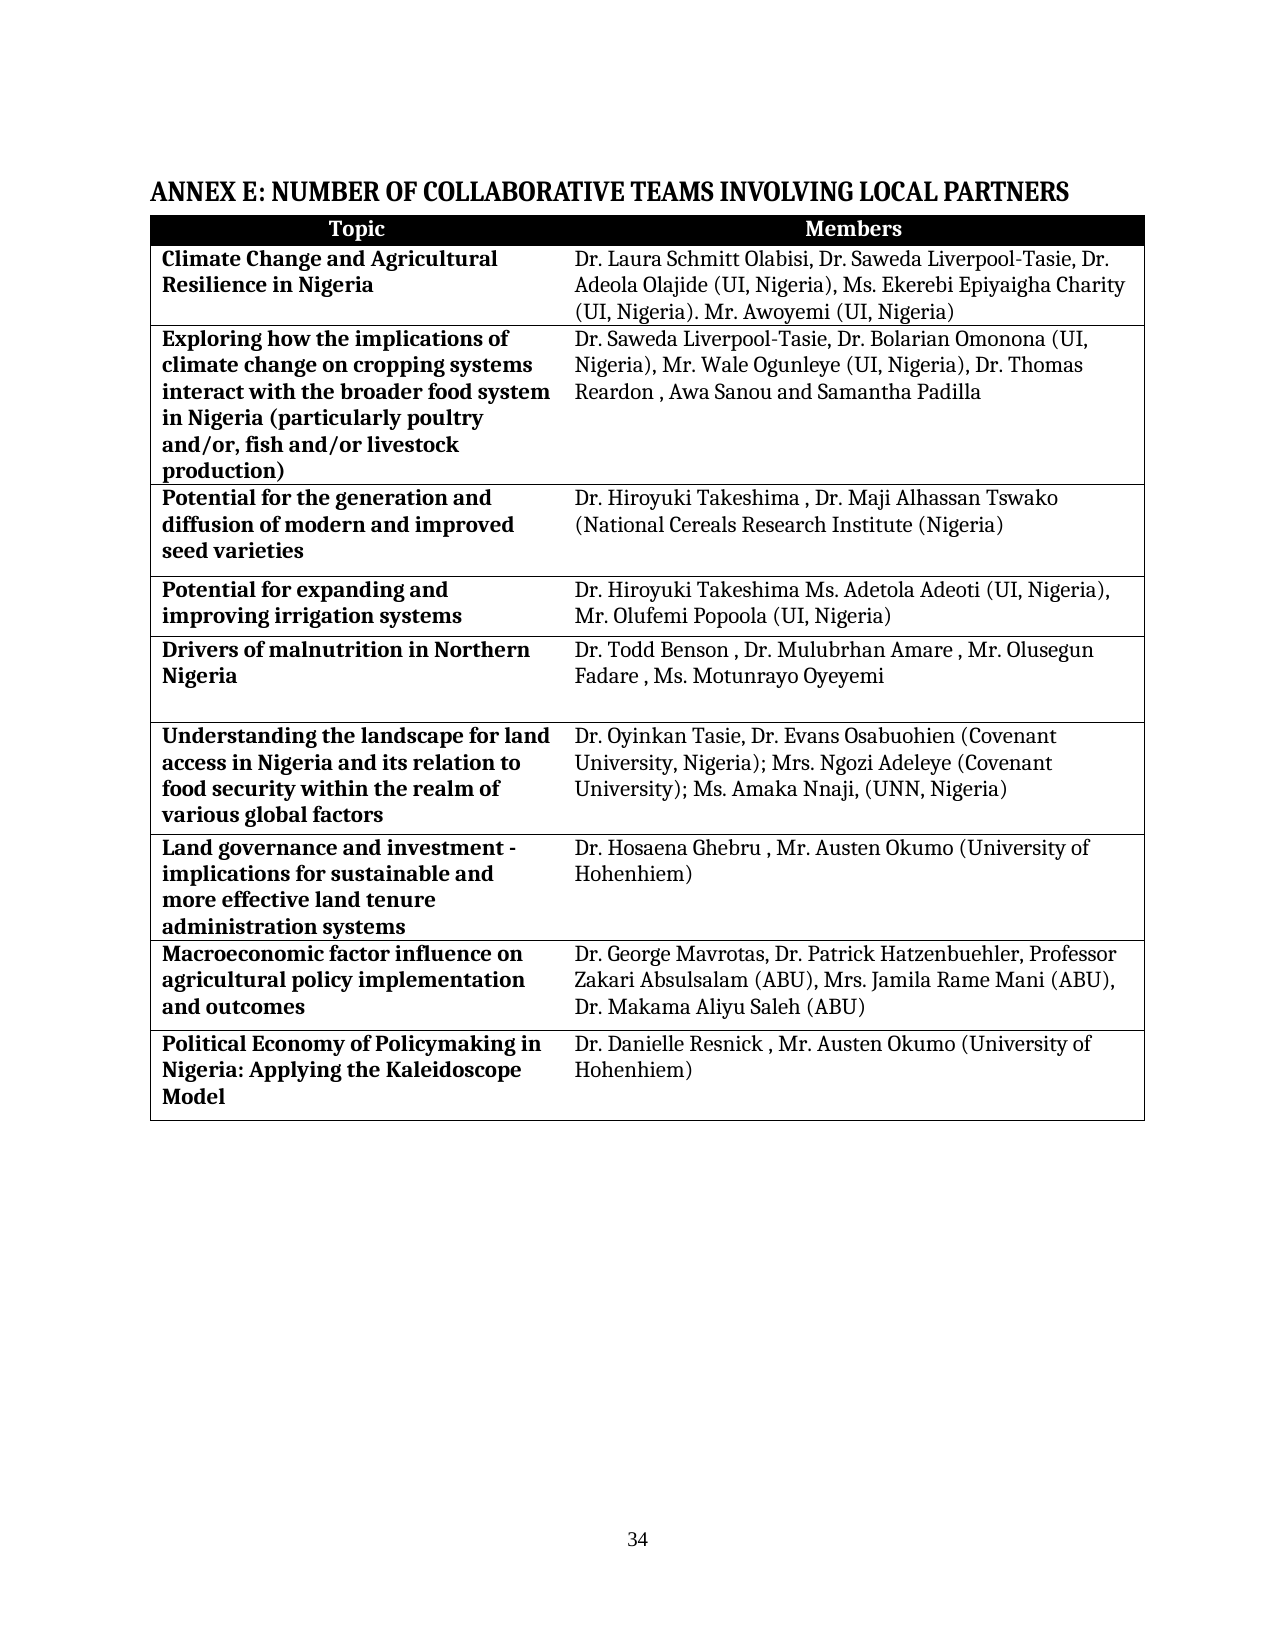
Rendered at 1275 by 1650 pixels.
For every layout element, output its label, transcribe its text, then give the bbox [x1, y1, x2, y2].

table_cell Dr. Danielle Resnick , Mr. Austen Okumo (University of Hohenhiem) [563, 1031, 1144, 1120]
table_cell Macroeconomic factor influence on agricultural policy implementation and outcomes [151, 941, 563, 1030]
table_cell Dr. George Mavrotas, Dr. Patrick Hatzenbuehler, Professor Zakari Absulsalam (ABU), Mrs. Jamila Rame Mani (ABU), Dr. Makama Aliyu Saleh (ABU) [563, 941, 1144, 1030]
table_cell Dr. Saweda Liverpool-Tasie, Dr. Bolarian Omonona (UI, Nigeria), Mr. Wale Ogunleye (UI, Nigeria), Dr. Thomas Reardon , Awa Sanou and Samantha Padilla [563, 326, 1144, 484]
table_cell Drivers of malnutrition in Northern Nigeria [151, 637, 563, 722]
subtitle ANNEX E: NUMBER OF COLLABORATIVE TEAMS INVOLVING LOCAL PARTNERS [150, 175, 1125, 208]
table_cell Dr. Todd Benson , Dr. Mulubrhan Amare , Mr. Olusegun Fadare , Ms. Motunrayo Oyeyemi [563, 637, 1144, 722]
table_cell Political Economy of Policymaking in Nigeria: Applying the Kaleidoscope Model [151, 1031, 563, 1120]
table_header Members [563, 216, 1144, 245]
table_cell Dr. Hiroyuki Takeshima Ms. Adetola Adeoti (UI, Nigeria), Mr. Olufemi Popoola (UI, Nigeria) [563, 577, 1144, 636]
table_cell Dr. Hosaena Ghebru , Mr. Austen Okumo (University of Hohenhiem) [563, 835, 1144, 940]
table_header Topic [151, 216, 563, 245]
table_cell Exploring how the implications of climate change on cropping systems interact with the broader food system in Nigeria (particularly poultry and/or, fish and/or livestock production) [151, 326, 563, 484]
table_cell Dr. Laura Schmitt Olabisi, Dr. Saweda Liverpool-Tasie, Dr. Adeola Olajide (UI, Nigeria), Ms. Ekerebi Epiyaigha Charity (UI, Nigeria). Mr. Awoyemi (UI, Nigeria) [563, 246, 1144, 325]
table_cell Dr. Oyinkan Tasie, Dr. Evans Osabuohien (Covenant University, Nigeria); Mrs. Ngozi Adeleye (Covenant University); Ms. Amaka Nnaji, (UNN, Nigeria) [563, 723, 1144, 833]
table_cell Potential for expanding and improving irrigation systems [151, 577, 563, 636]
table_cell Climate Change and Agricultural Resilience in Nigeria [151, 246, 563, 325]
table_cell Understanding the landscape for land access in Nigeria and its relation to food security within the realm of various global factors [151, 723, 563, 833]
table_cell Dr. Hiroyuki Takeshima , Dr. Maji Alhassan Tswako (National Cereals Research Institute (Nigeria) [563, 485, 1144, 576]
table_cell Land governance and investment - implications for sustainable and more effective land tenure administration systems [151, 835, 563, 940]
table_cell Potential for the generation and diffusion of modern and improved seed varieties [151, 485, 563, 576]
